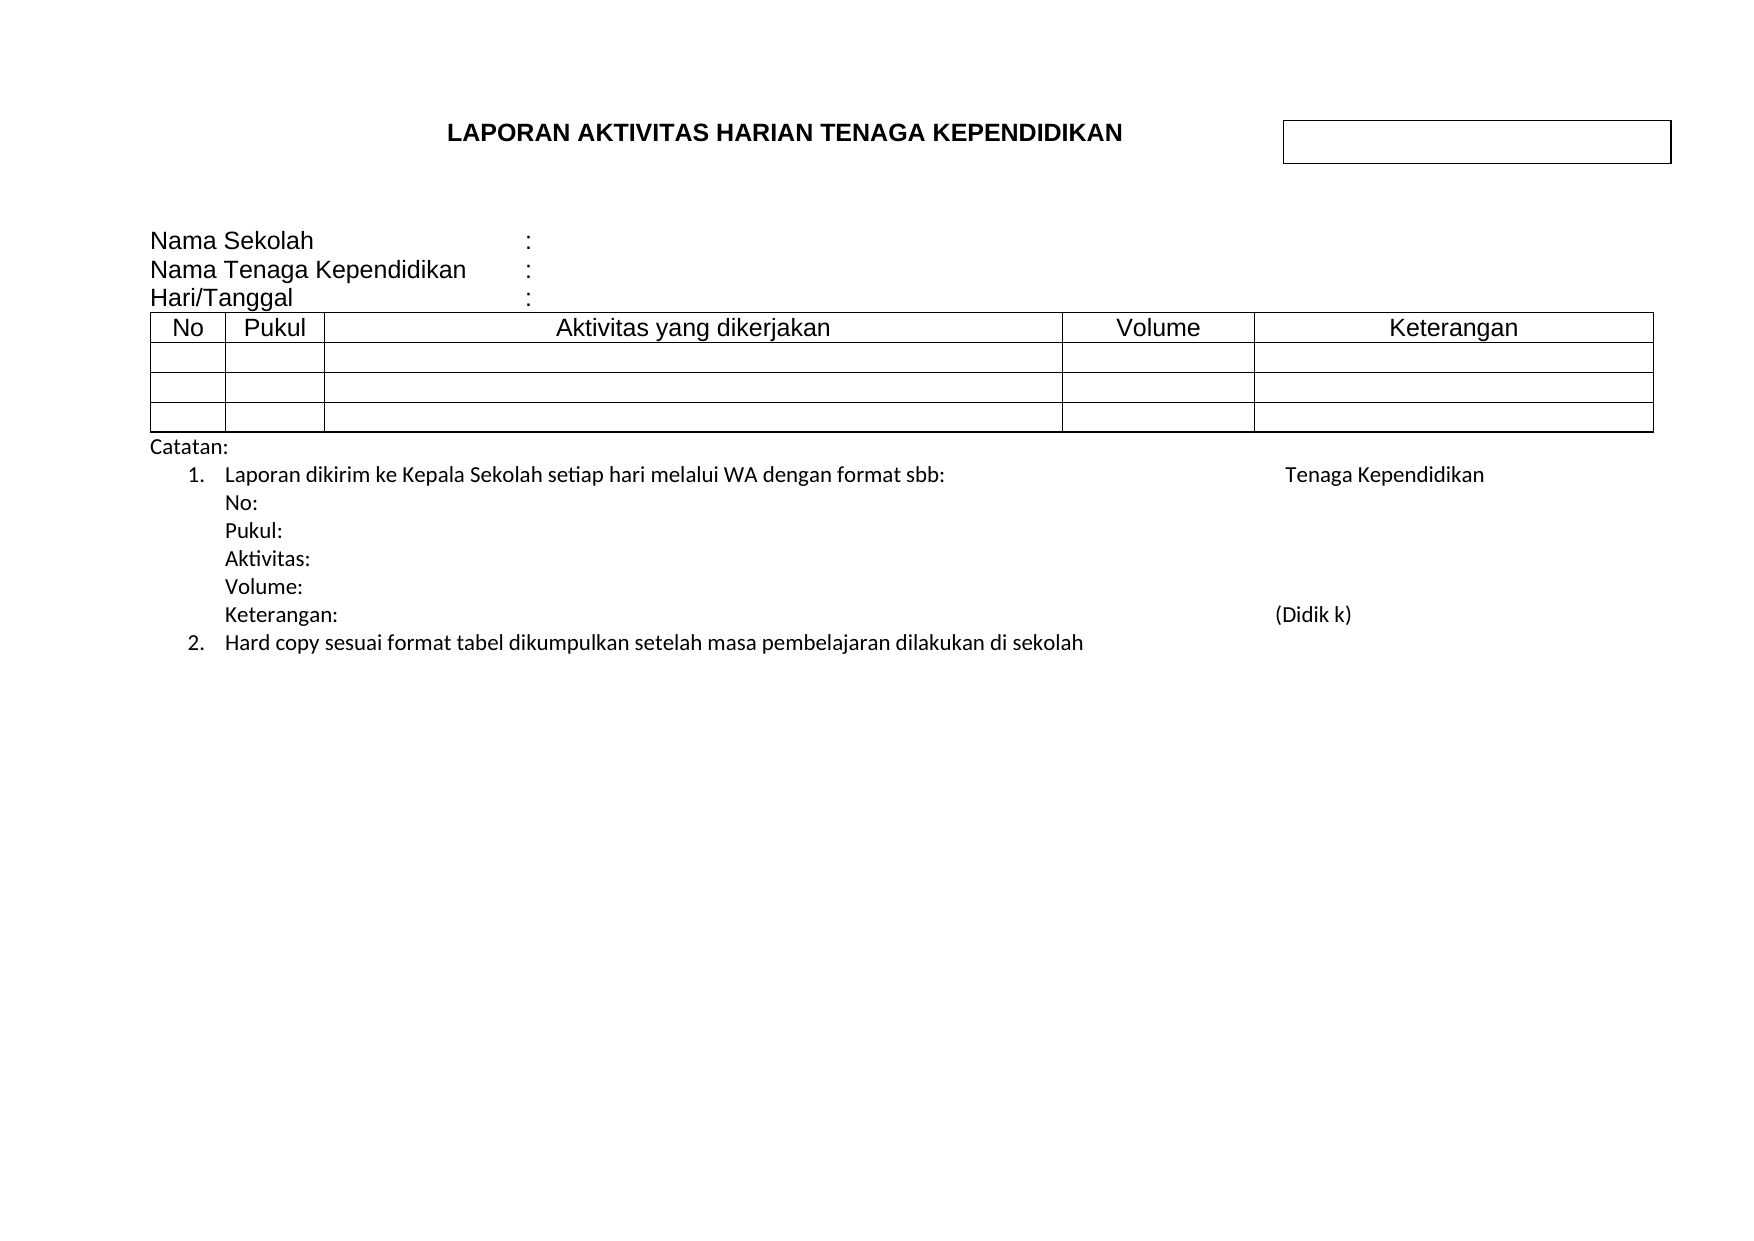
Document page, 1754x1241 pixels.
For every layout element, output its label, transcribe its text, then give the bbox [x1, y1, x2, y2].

text Nama Tenaga Kependidikan : [150, 255, 1604, 283]
text LAPORAN AKTIVITAS HARIAN TENAGA KEPENDIDIKAN [150, 118, 1604, 147]
table_cell [226, 343, 324, 372]
list Laporan dikirim ke Kepala Sekolah setiap hari melalui WA dengan format sbb: Tenaga Kependidikan [187, 460, 1604, 488]
text Catatan: [150, 433, 1604, 460]
table_cell [151, 403, 225, 431]
table_header Pukul [226, 313, 324, 342]
table_cell [1255, 373, 1653, 402]
text Keterangan: (Didik k) [225, 601, 1604, 628]
text Nama Sekolah : [150, 226, 1604, 255]
table_cell [151, 343, 225, 372]
list Hard copy sesuai format tabel dikumpulkan setelah masa pembelajaran dilakukan di sekolah [187, 628, 1604, 657]
table_cell [226, 373, 324, 402]
text Pukul: Aktivitas: [225, 516, 1604, 572]
table_header Volume [1063, 313, 1254, 342]
table_cell [325, 373, 1062, 402]
table_cell [1255, 343, 1653, 372]
text No: [225, 488, 1604, 516]
text Volume: [225, 572, 1604, 601]
table_cell [325, 343, 1062, 372]
table_cell [151, 373, 225, 402]
table_cell [1063, 403, 1254, 431]
table_header Aktivitas yang dikerjakan [325, 313, 1062, 342]
table_cell [325, 403, 1062, 431]
table_cell [1063, 343, 1254, 372]
text Hari/Tanggal : [150, 283, 1604, 312]
table_cell [226, 403, 324, 431]
table_header No [151, 313, 225, 342]
table_cell [1255, 403, 1653, 431]
table_header Keterangan [1255, 313, 1653, 342]
table_cell [1063, 373, 1254, 402]
